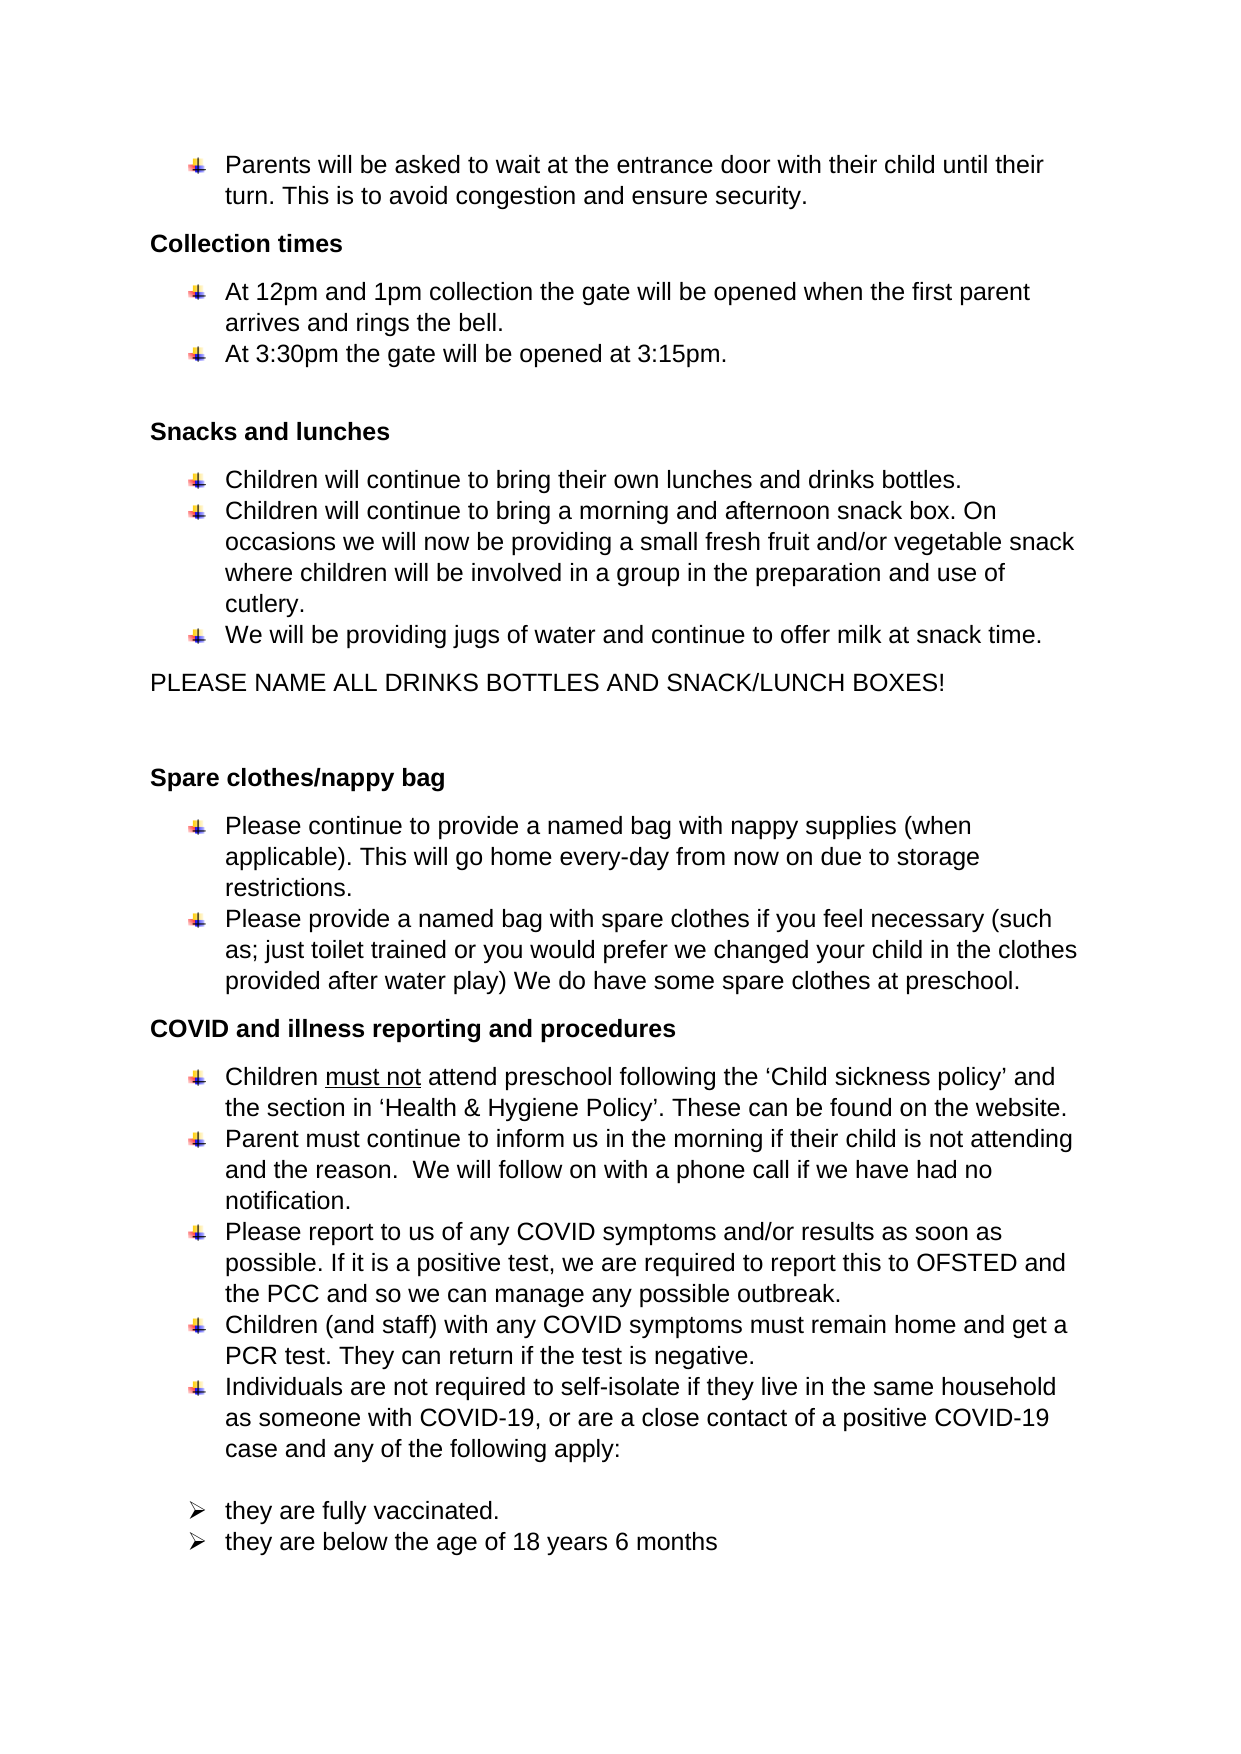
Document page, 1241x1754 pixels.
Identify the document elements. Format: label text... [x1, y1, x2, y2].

list Parents will be asked to wait at the entrance door with their child until their turn. This is to avoid congestion and ensure security. [187, 150, 1090, 210]
picture [188, 156, 206, 174]
picture [188, 1068, 206, 1086]
list Please continue to provide a named bag with nappy supplies (when applicable). This will go home every-day from now on due to storage restrictions. [187, 811, 1090, 902]
list We will be providing jugs of water and continue to offer milk at snack time. [187, 620, 1090, 649]
text Snacks and lunches [150, 417, 1090, 446]
picture [188, 283, 206, 300]
picture [188, 818, 206, 835]
picture [188, 1316, 206, 1334]
picture [188, 345, 206, 362]
list Children (and staff) with any COVID symptoms must remain home and get a PCR test. They can return if the test is negative. [187, 1310, 1090, 1370]
list Please report to us of any COVID symptoms and/or results as soon as possible. If it is a positive test, we are required to report this to OFSTED and the PCC and so we can manage any possible outbreak. [187, 1217, 1090, 1308]
list Parent must continue to inform us in the morning if their child is not attending and the reason. We will follow on with a phone call if we have had no notification. [187, 1124, 1090, 1214]
list Children will continue to bring their own lunches and drinks bottles. [187, 465, 1090, 494]
picture [188, 627, 206, 644]
text PLEASE NAME ALL DRINKS BOTTLES AND SNACK/LUNCH BOXES! [150, 668, 1090, 697]
picture [188, 503, 206, 520]
picture [188, 1379, 206, 1396]
text Collection times [150, 229, 1090, 257]
picture [188, 471, 206, 489]
picture [188, 1130, 206, 1148]
text Spare clothes/nappy bag [150, 763, 1090, 792]
list At 12pm and 1pm collection the gate will be opened when the first parent arrives and rings the bell. [187, 276, 1090, 336]
list Children will continue to bring a morning and afternoon snack box. On occasions we will now be providing a small fresh fruit and/or vegetable snack where children will be involved in a group in the preparation and use of cutlery. [187, 496, 1090, 618]
text COVID and illness reporting and procedures [150, 1014, 1090, 1043]
picture [188, 911, 206, 928]
list they are fully vaccinated. [187, 1496, 1090, 1525]
list Individuals are not required to self-isolate if they live in the same household as someone with COVID-19, or are a close contact of a positive COVID-19 case and any of the following apply: [187, 1372, 1090, 1463]
list At 3:30pm the gate will be opened at 3:15pm. [187, 338, 1090, 367]
list Children must not attend preschool following the ‘Child sickness policy’ and the section in ‘Health & Hygiene Policy’. These can be found on the website. [187, 1062, 1090, 1121]
list they are below the age of 18 years 6 months [187, 1527, 1090, 1556]
picture [188, 1223, 206, 1241]
list Please provide a named bag with spare clothes if you feel necessary (such as; just toilet trained or you would prefer we changed your child in the clothes provided after water play) We do have some spare clothes at preschool. [187, 904, 1090, 995]
